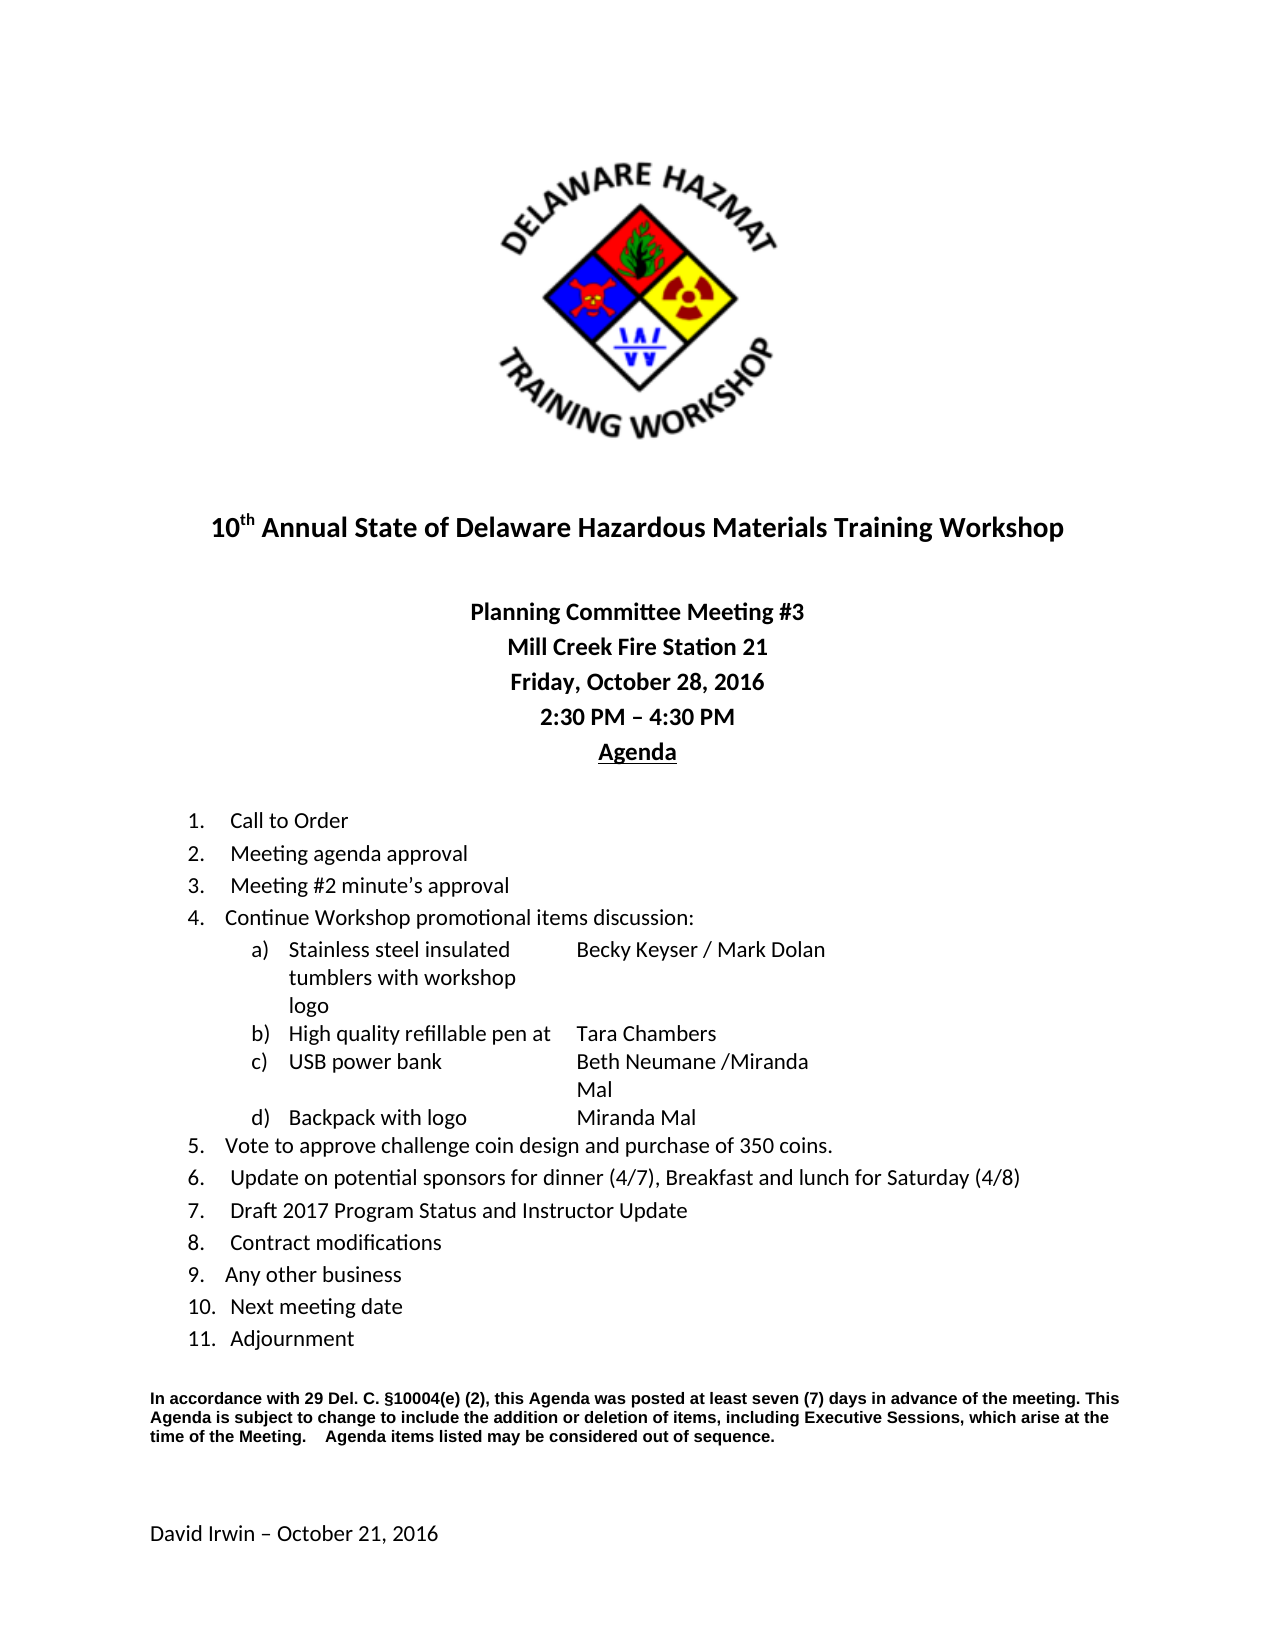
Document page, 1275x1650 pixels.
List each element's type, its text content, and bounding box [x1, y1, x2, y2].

list Meeting agenda approval [187, 839, 1125, 867]
table_cell Tara Chambers [565, 1019, 849, 1047]
table_cell Miranda Mal [565, 1103, 849, 1131]
text Planning Committee Meeting #3 [150, 596, 1125, 627]
list Any other business [187, 1260, 1125, 1288]
list Contract modifications [187, 1228, 1125, 1256]
list Call to Order [187, 806, 1125, 834]
text 10th Annual State of Delaware Hazardous Materials Training Workshop [150, 509, 1125, 544]
text Agenda [150, 736, 1125, 767]
table_cell USB power bank [203, 1047, 565, 1103]
table_cell High quality refillable pen at [203, 1019, 565, 1047]
list Vote to approve challenge coin design and purchase of 350 coins. [187, 1131, 1125, 1159]
table_cell Beth Neumane /Miranda Mal [565, 1047, 849, 1103]
table_header Becky Keyser / Mark Dolan [565, 935, 849, 1019]
text In accordance with 29 Del. C. §10004(e) (2), this Agenda was posted at least seven (7) days in advance of the meeting. This Agenda is subject to change to include the addition or deletion of items, including Executive Sessions, which arise at the time of the Meeting. Agenda items listed may be considered out of sequence. [150, 1389, 1125, 1446]
table_header Stainless steel insulated tumblers with workshop logo [203, 935, 565, 1019]
table_cell Backpack with logo [203, 1103, 565, 1131]
list Continue Workshop promotional items discussion: [187, 903, 1125, 931]
text Friday, October 28, 2016 [150, 666, 1125, 697]
list Adjournment [187, 1324, 1125, 1352]
text Mill Creek Fire Station 21 [150, 631, 1125, 662]
list Meeting #2 minute’s approval [187, 871, 1125, 899]
list Draft 2017 Program Status and Instructor Update [187, 1196, 1125, 1224]
list Next meeting date [187, 1292, 1125, 1320]
text 2:30 PM – 4:30 PM [150, 701, 1125, 732]
list Update on potential sponsors for dinner (4/7), Breakfast and lunch for Saturday (4/8) [187, 1163, 1125, 1192]
